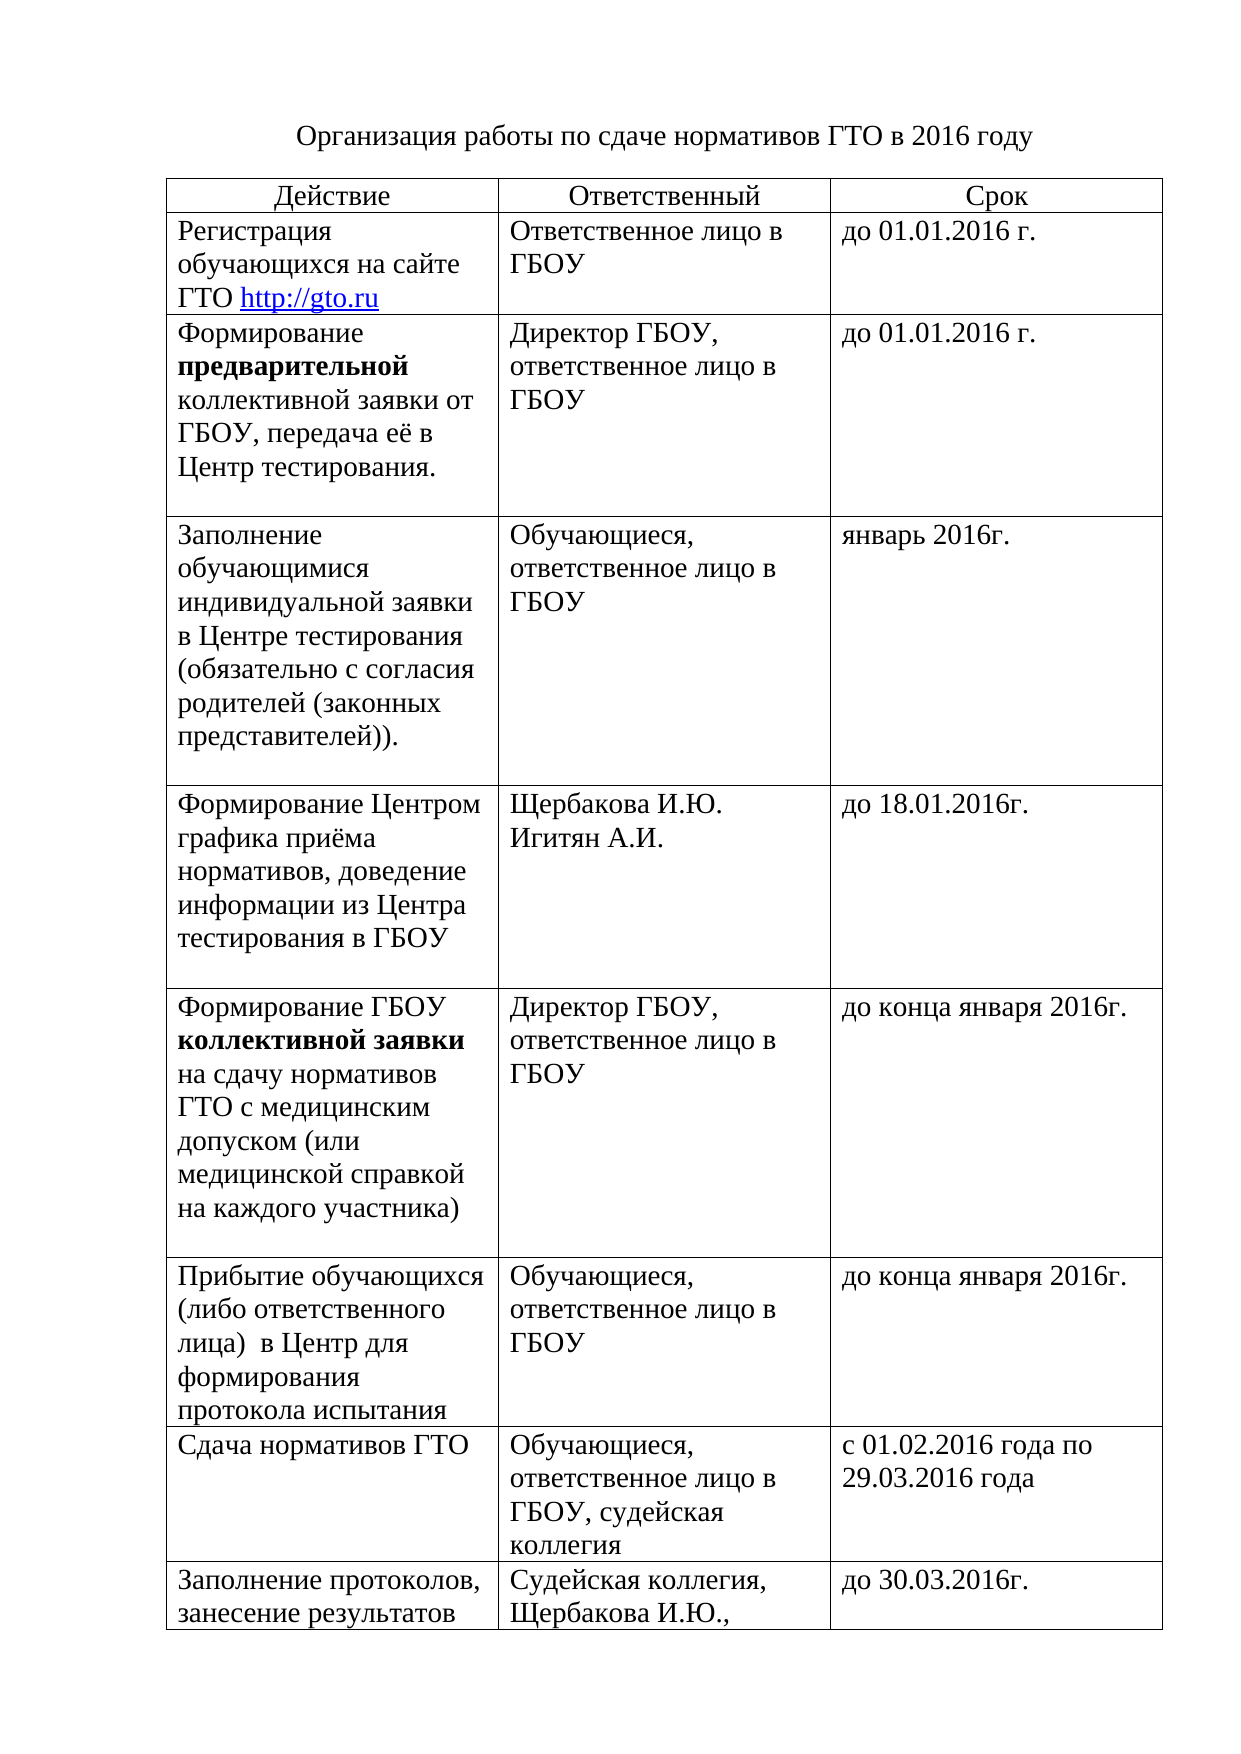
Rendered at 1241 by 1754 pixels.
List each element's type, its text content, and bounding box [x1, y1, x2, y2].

table_cell Формирование ГБОУ коллективной заявки на сдачу нормативов ГТО с медицинским допуском (или медицинской справкой на каждого участника) [167, 989, 498, 1257]
text Организация работы по сдаче нормативов ГТО в 2016 году [177, 118, 1152, 152]
table_cell Ответственное лицо в ГБОУ [499, 213, 830, 314]
table_cell Заполнение обучающимися индивидуальной заявки в Центре тестирования (обязательно с согласия родителей (законных представителей)). [167, 517, 498, 785]
table_cell январь 2016г. [831, 517, 1162, 785]
table_cell Директор ГБОУ, ответственное лицо в ГБОУ [499, 989, 830, 1257]
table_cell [499, 1562, 830, 1629]
table_cell до 30.03.2016г. [831, 1562, 1162, 1629]
table_cell до 18.01.2016г. [831, 786, 1162, 988]
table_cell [167, 1562, 498, 1629]
table_header Ответственный [499, 179, 830, 212]
table_cell Формирование Центром графика приёма нормативов, доведение информации из Центра тестирования в ГБОУ [167, 786, 498, 988]
table_cell Директор ГБОУ, ответственное лицо в ГБОУ [499, 315, 830, 516]
table_cell Обучающиеся, ответственное лицо в ГБОУ [499, 1258, 830, 1426]
table_cell Регистрация обучающихся на сайте ГТО http://gto.ru [167, 213, 498, 314]
table_cell Щербакова И.Ю. Игитян А.И. [499, 786, 830, 988]
table_cell с 01.02.2016 года по 29.03.2016 года [831, 1427, 1162, 1561]
table_cell до конца января 2016г. [831, 1258, 1162, 1426]
table_cell до 01.01.2016 г. [831, 315, 1162, 516]
table_cell Прибытие обучающихся (либо ответственного лица) в Центр для формирования протокола испытания [167, 1258, 498, 1426]
table_cell до конца января 2016г. [831, 989, 1162, 1257]
table_cell Обучающиеся, ответственное лицо в ГБОУ [499, 517, 830, 785]
table_cell Формирование предварительной коллективной заявки от ГБОУ, передача её в Центр тестирования. [167, 315, 498, 516]
table_cell Обучающиеся, ответственное лицо в ГБОУ, судейская коллегия [499, 1427, 830, 1561]
table_cell до 01.01.2016 г. [831, 213, 1162, 314]
table_header Срок [831, 179, 1162, 212]
table_header Действие [167, 179, 498, 212]
table_cell Сдача нормативов ГТО [167, 1427, 498, 1561]
